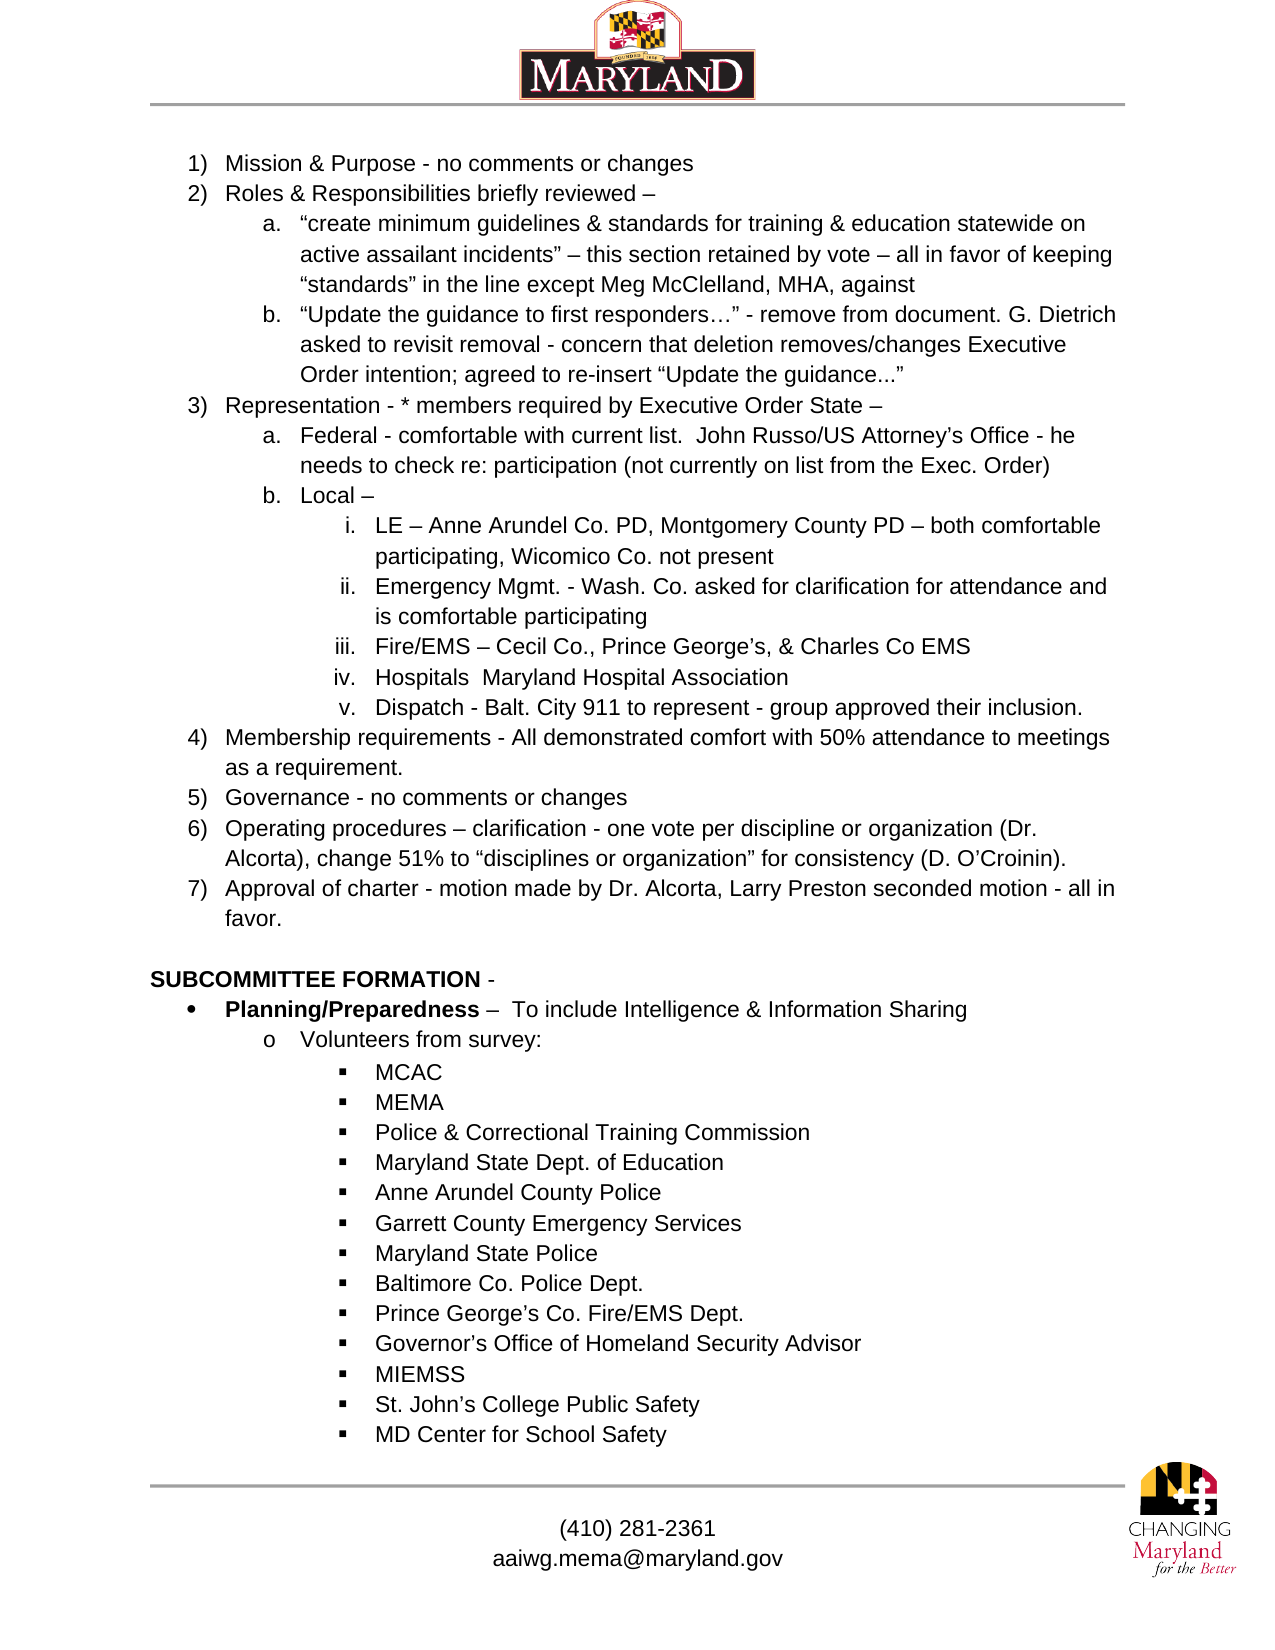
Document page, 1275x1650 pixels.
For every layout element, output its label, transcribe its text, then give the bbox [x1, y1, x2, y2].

list Governor’s Office of Homeland Security Advisor [337, 1330, 1125, 1357]
list Roles & Responsibilities briefly reviewed – [187, 180, 1125, 207]
list Membership requirements - All demonstrated comfort with 50% attendance to meetings as a requirement. [187, 724, 1125, 781]
picture [1128, 1462, 1237, 1578]
list Dispatch - Balt. City 911 to represent - group approved their inclusion. [356, 694, 1125, 720]
list Fire/EMS – Cecil Co., Prince George’s, & Charles Co EMS [356, 633, 1125, 660]
list MEMA [337, 1089, 1125, 1115]
list MIEMSS [337, 1361, 1125, 1387]
list Baltimore Co. Police Dept. [337, 1270, 1125, 1296]
list Mission & Purpose - no comments or changes [187, 150, 1125, 176]
list Volunteers from survey: [262, 1026, 1125, 1054]
list Federal - comfortable with current list. John Russo/US Attorney’s Office - he needs to check re: participation (not currently on list from the Exec. Order) [262, 422, 1125, 478]
list Governance - no comments or changes [187, 784, 1125, 811]
list Planning/Preparedness – To include Intelligence & Information Sharing [187, 996, 1125, 1022]
list Hospitals Maryland Hospital Association [356, 663, 1125, 690]
list MD Center for School Safety [337, 1421, 1125, 1447]
list Operating procedures – clarification - one vote per discipline or organization (Dr. Alcorta), change 51% to “disciplines or organization” for consistency (D. O’Croinin). [187, 814, 1125, 871]
list Anne Arundel County Police [337, 1179, 1125, 1206]
list St. John’s College Public Safety [337, 1391, 1125, 1417]
list Maryland State Police [337, 1240, 1125, 1266]
list Garrett County Emergency Services [337, 1209, 1125, 1236]
list LE – Anne Arundel Co. PD, Montgomery County PD – both comfortable participating, Wicomico Co. not present [356, 512, 1125, 569]
list Representation - * members required by Executive Order State – [187, 392, 1125, 418]
picture [519, 0, 756, 100]
list “create minimum guidelines & standards for training & education statewide on active assailant incidents” – this section retained by vote – all in favor of keeping “standards” in the line except Meg McClelland, MHA, against [262, 210, 1125, 297]
list MCAC [337, 1058, 1125, 1085]
list Emergency Mgmt. - Wash. Co. asked for clarification for attendance and is comfortable participating [356, 573, 1125, 629]
list Prince George’s Co. Fire/EMS Dept. [337, 1300, 1125, 1327]
list Maryland State Dept. of Education [337, 1149, 1125, 1176]
list Approval of charter - motion made by Dr. Alcorta, Larry Preston seconded motion - all in favor. [187, 875, 1125, 932]
text SUBCOMMITTEE FORMATION - [150, 966, 1125, 992]
list Local – [262, 482, 1125, 509]
list Police & Correctional Training Commission [337, 1119, 1125, 1145]
list “Update the guidance to first responders…” - remove from document. G. Dietrich asked to revisit removal - concern that deletion removes/changes Executive Order intention; agreed to re-insert “Update the guidance...” [262, 301, 1125, 388]
